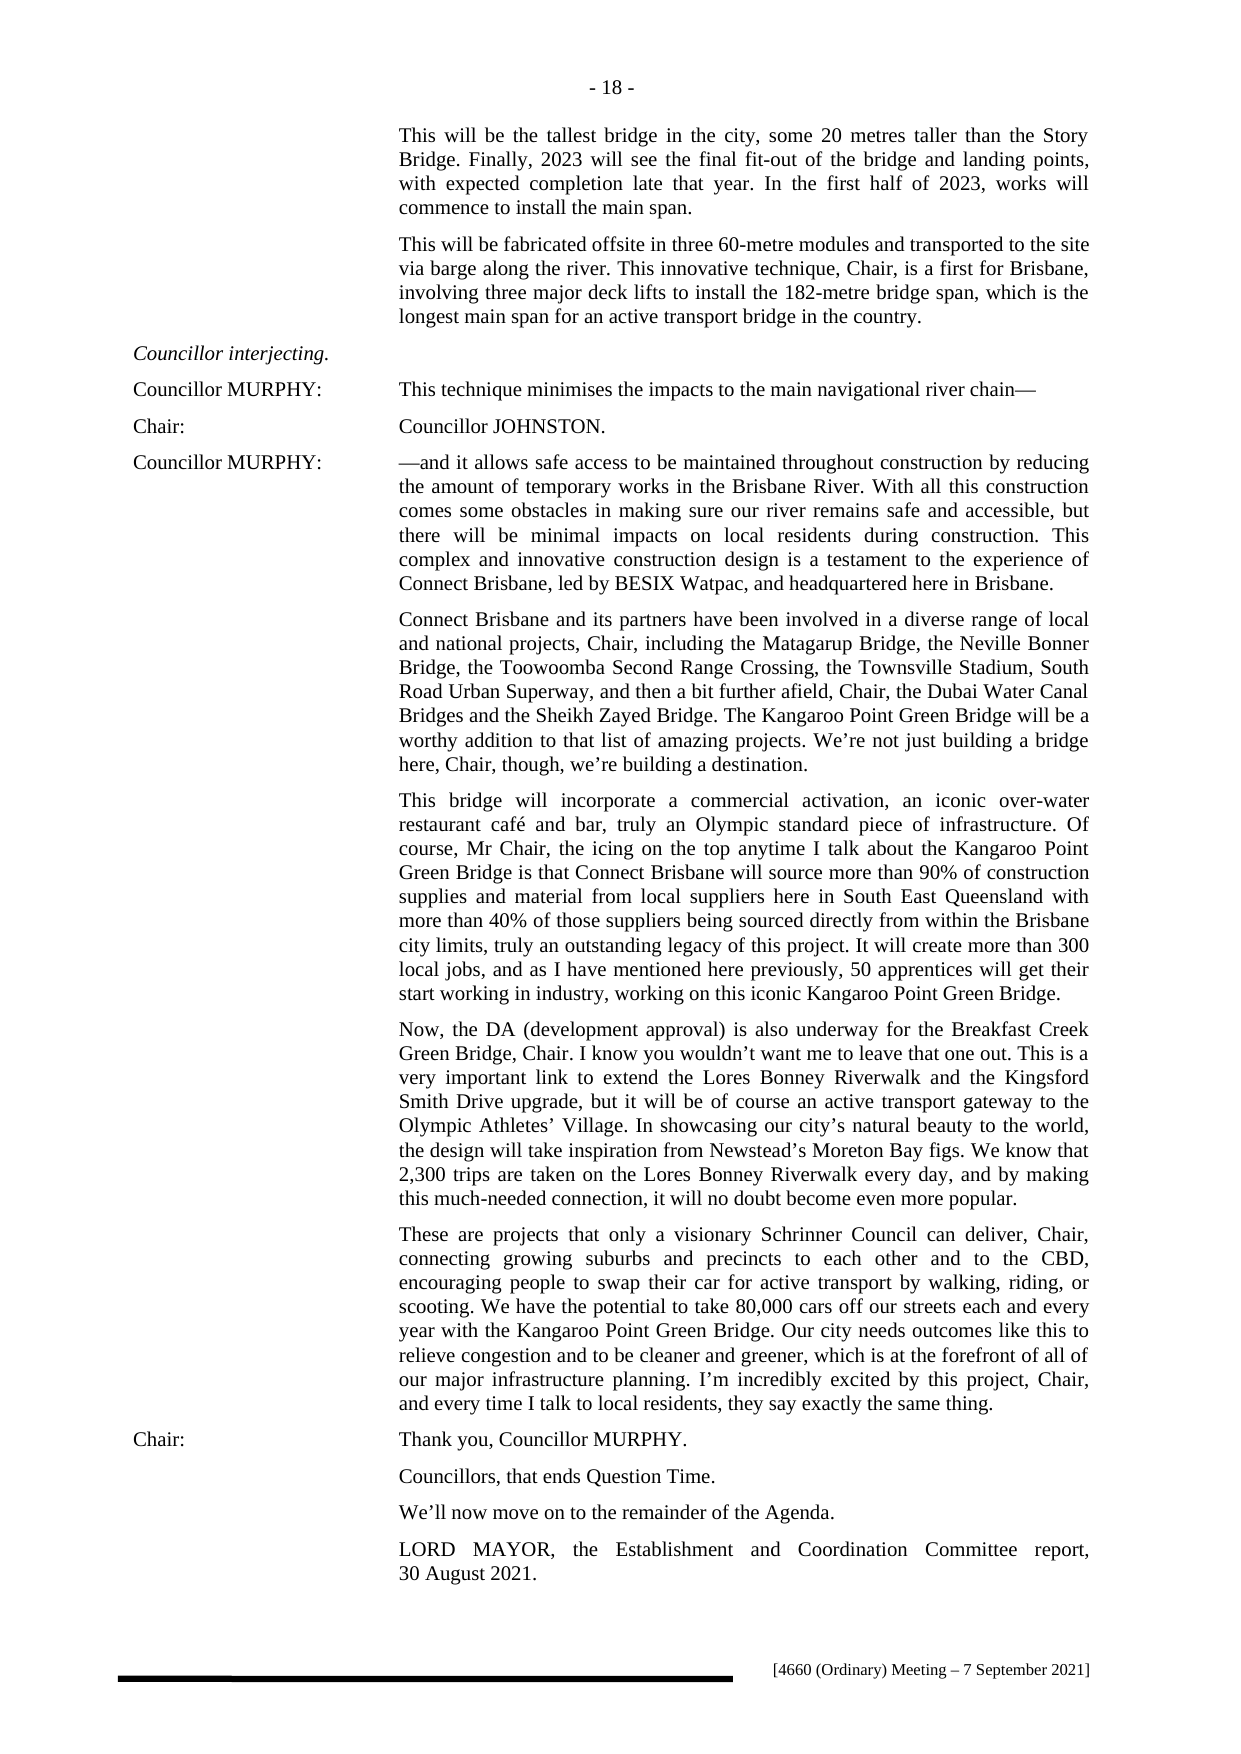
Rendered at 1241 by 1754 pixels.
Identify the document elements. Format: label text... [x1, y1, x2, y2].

text LORD MAYOR, the Establishment and Coordination Committee report, 30 August 2021. [133, 1537, 1090, 1585]
text This bridge will incorporate a commercial activation, an iconic over-water restaurant café and bar, truly an Olympic standard piece of infrastructure. Of course, Mr Chair, the icing on the top anytime I talk about the Kangaroo Point Green Bridge is that Connect Brisbane will source more than 90% of construction supplies and material from local suppliers here in South East Queensland with more than 40% of those suppliers being sourced directly from within the Brisbane city limits, truly an outstanding legacy of this project. It will create more than 300 local jobs, and as I have mentioned here previously, 50 apprentices will get their start working in industry, working on this iconic Kangaroo Point Green Bridge. [399, 788, 1090, 1005]
text Councillor MURPHY: —and it allows safe access to be maintained throughout construction by reducing the amount of temporary works in the Brisbane River. With all this construction comes some obstacles in making sure our river remains safe and accessible, but there will be minimal impacts on local residents during construction. This complex and innovative construction design is a testament to the experience of Connect Brisbane, led by BESIX Watpac, and headquartered here in Brisbane. [133, 450, 1090, 595]
text Connect Brisbane and its partners have been involved in a diverse range of local and national projects, Chair, including the Matagarup Bridge, the Neville Bonner Bridge, the Toowoomba Second Range Crossing, the Townsville Stadium, South Road Urban Superway, and then a bit further afield, Chair, the Dubai Water Canal Bridges and the Sheikh Zayed Bridge. The Kangaroo Point Green Bridge will be a worthy addition to that list of amazing projects. We’re not just building a bridge here, Chair, though, we’re building a destination. [399, 607, 1090, 776]
text Councillor interjecting. [133, 341, 1090, 365]
text This will be fabricated offsite in three 60-metre modules and transported to the site via barge along the river. This innovative technique, Chair, is a first for Brisbane, involving three major deck lifts to install the 182-metre bridge span, which is the longest main span for an active transport bridge in the country. [399, 232, 1090, 328]
text Councillor MURPHY: This technique minimises the impacts to the main navigational river chain— [133, 377, 1090, 401]
text Councillors, that ends Question Time. [399, 1464, 1090, 1488]
text Chair: Councillor JOHNSTON. [133, 414, 1090, 438]
text Now, the DA (development approval) is also underway for the Breakfast Creek Green Bridge, Chair. I know you wouldn’t want me to leave that one out. This is a very important link to extend the Lores Bonney Riverwalk and the Kingsford Smith Drive upgrade, but it will be of course an active transport gateway to the Olympic Athletes’ Village. In showcasing our city’s natural beauty to the world, the design will take inspiration from Newstead’s Moreton Bay figs. We know that 2,300 trips are taken on the Lores Bonney Riverwalk every day, and by making this much-needed connection, it will no doubt become even more popular. [399, 1017, 1090, 1210]
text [399, 123, 1090, 219]
text Chair: Thank you, Councillor MURPHY. [133, 1427, 1090, 1451]
text These are projects that only a visionary Schrinner Council can deliver, Chair, connecting growing suburbs and precincts to each other and to the CBD, encouraging people to swap their car for active transport by walking, riding, or scooting. We have the potential to take 80,000 cars off our streets each and every year with the Kangaroo Point Green Bridge. Our city needs outcomes like this to relieve congestion and to be cleaner and greener, which is at the forefront of all of our major infrastructure planning. I’m incredibly excited by this project, Chair, and every time I talk to local residents, they say exactly the same thing. [399, 1222, 1090, 1415]
text We’ll now move on to the remainder of the Agenda. [133, 1500, 1090, 1524]
